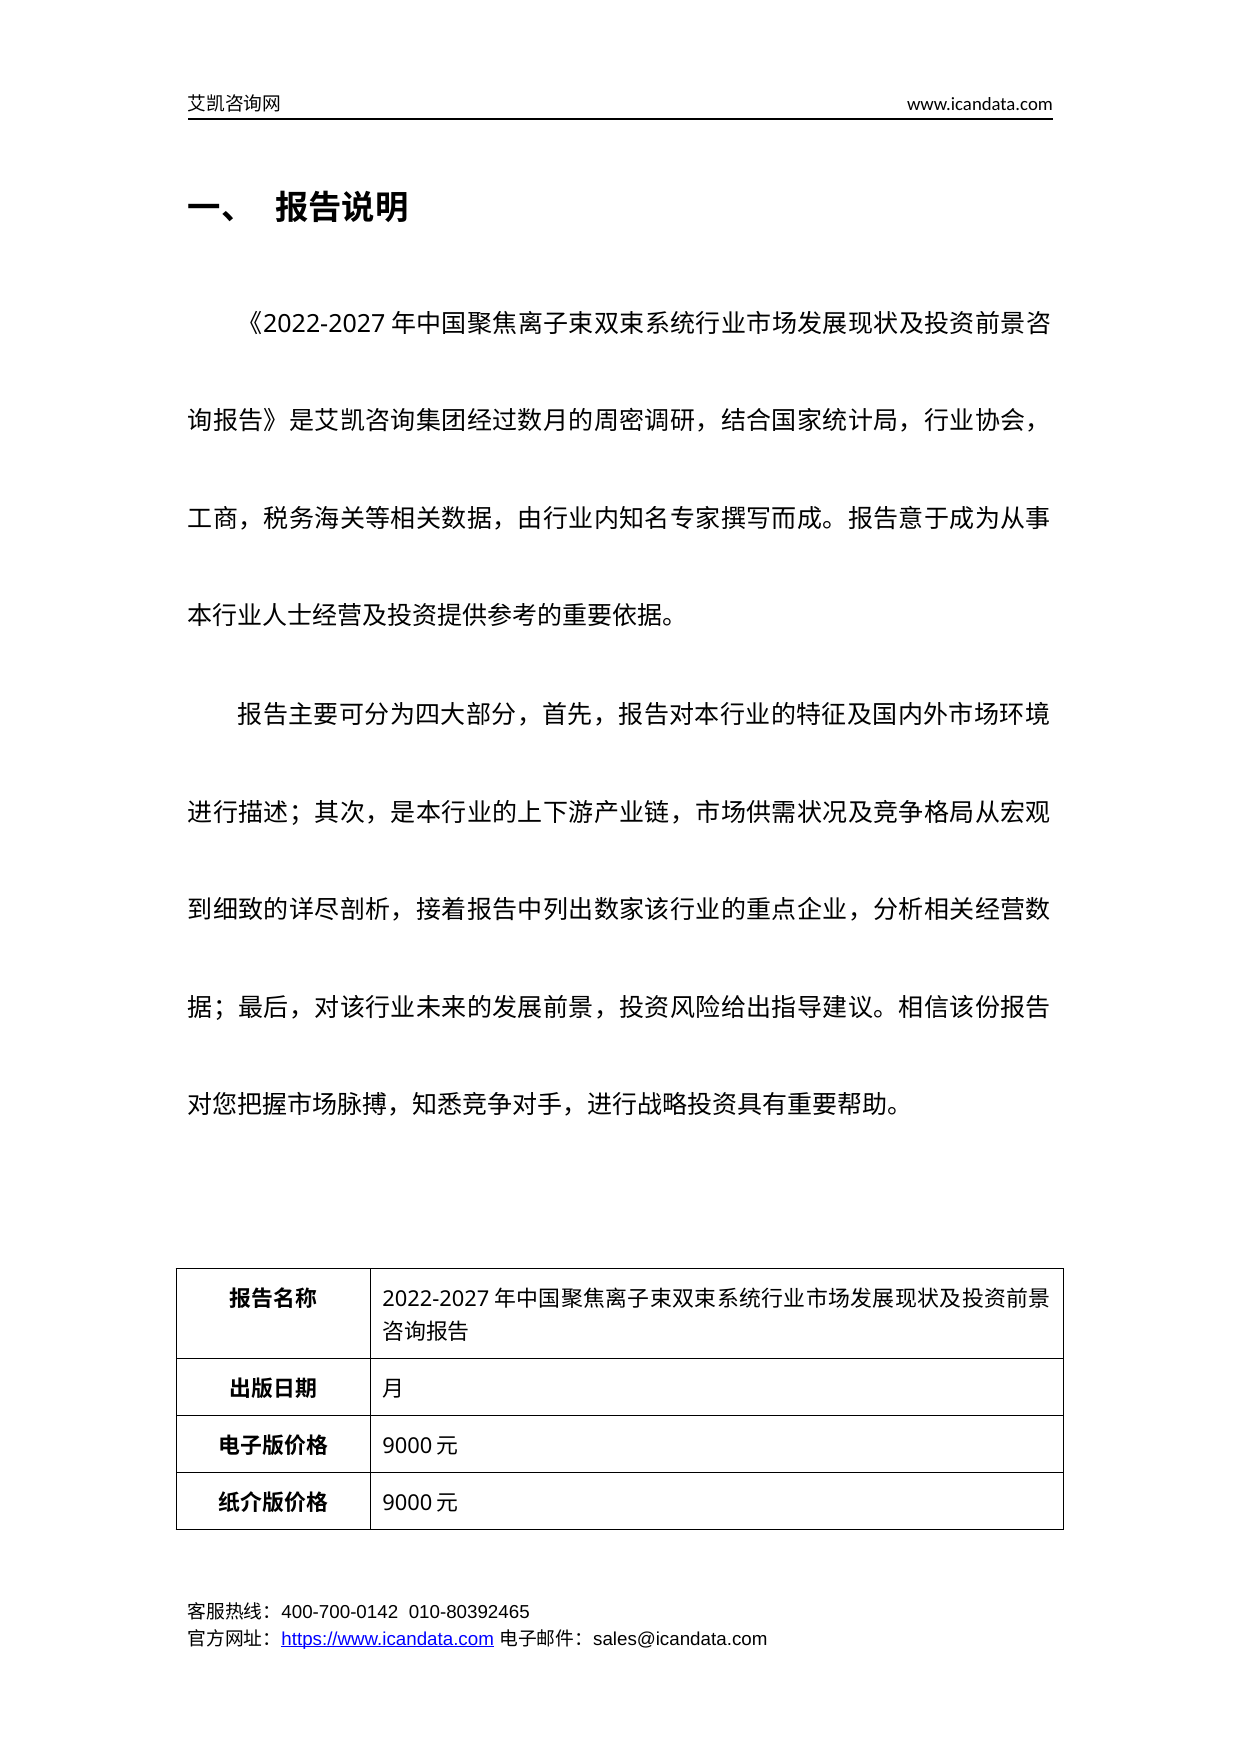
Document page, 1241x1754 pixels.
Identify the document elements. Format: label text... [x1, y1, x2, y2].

table_cell 9000元 [371, 1473, 1063, 1529]
table_cell 纸介版价格 [177, 1473, 370, 1529]
subtitle 报告说明 [187, 172, 1053, 237]
table_header 2022-2027年中国聚焦离子束双束系统行业市场发展现状及投资前景咨询报告 [371, 1269, 1063, 1358]
table_cell 电子版价格 [177, 1416, 370, 1472]
table_header 报告名称 [177, 1269, 370, 1358]
text 《2022-2027年中国聚焦离子束双束系统行业市场发展现状及投资前景咨询报告》是艾凯咨询集团经过数月的周密调研，结合国家统计局，行业协会，工商，税务海关等相关数据，由行业内知名专家撰写而成。报告意于成为从事本行业人士经营及投资提供参考的重要依据。 [187, 289, 1053, 646]
text 报告主要可分为四大部分，首先，报告对本行业的特征及国内外市场环境进行描述；其次，是本行业的上下游产业链，市场供需状况及竞争格局从宏观到细致的详尽剖析，接着报告中列出数家该行业的重点企业，分析相关经营数据；最后，对该行业未来的发展前景，投资风险给出指导建议。相信该份报告对您把握市场脉搏，知悉竞争对手，进行战略投资具有重要帮助。 [187, 681, 1053, 1136]
table_cell 9000元 [371, 1416, 1063, 1472]
table_cell 出版日期 [177, 1359, 370, 1415]
table_cell 月 [371, 1359, 1063, 1415]
